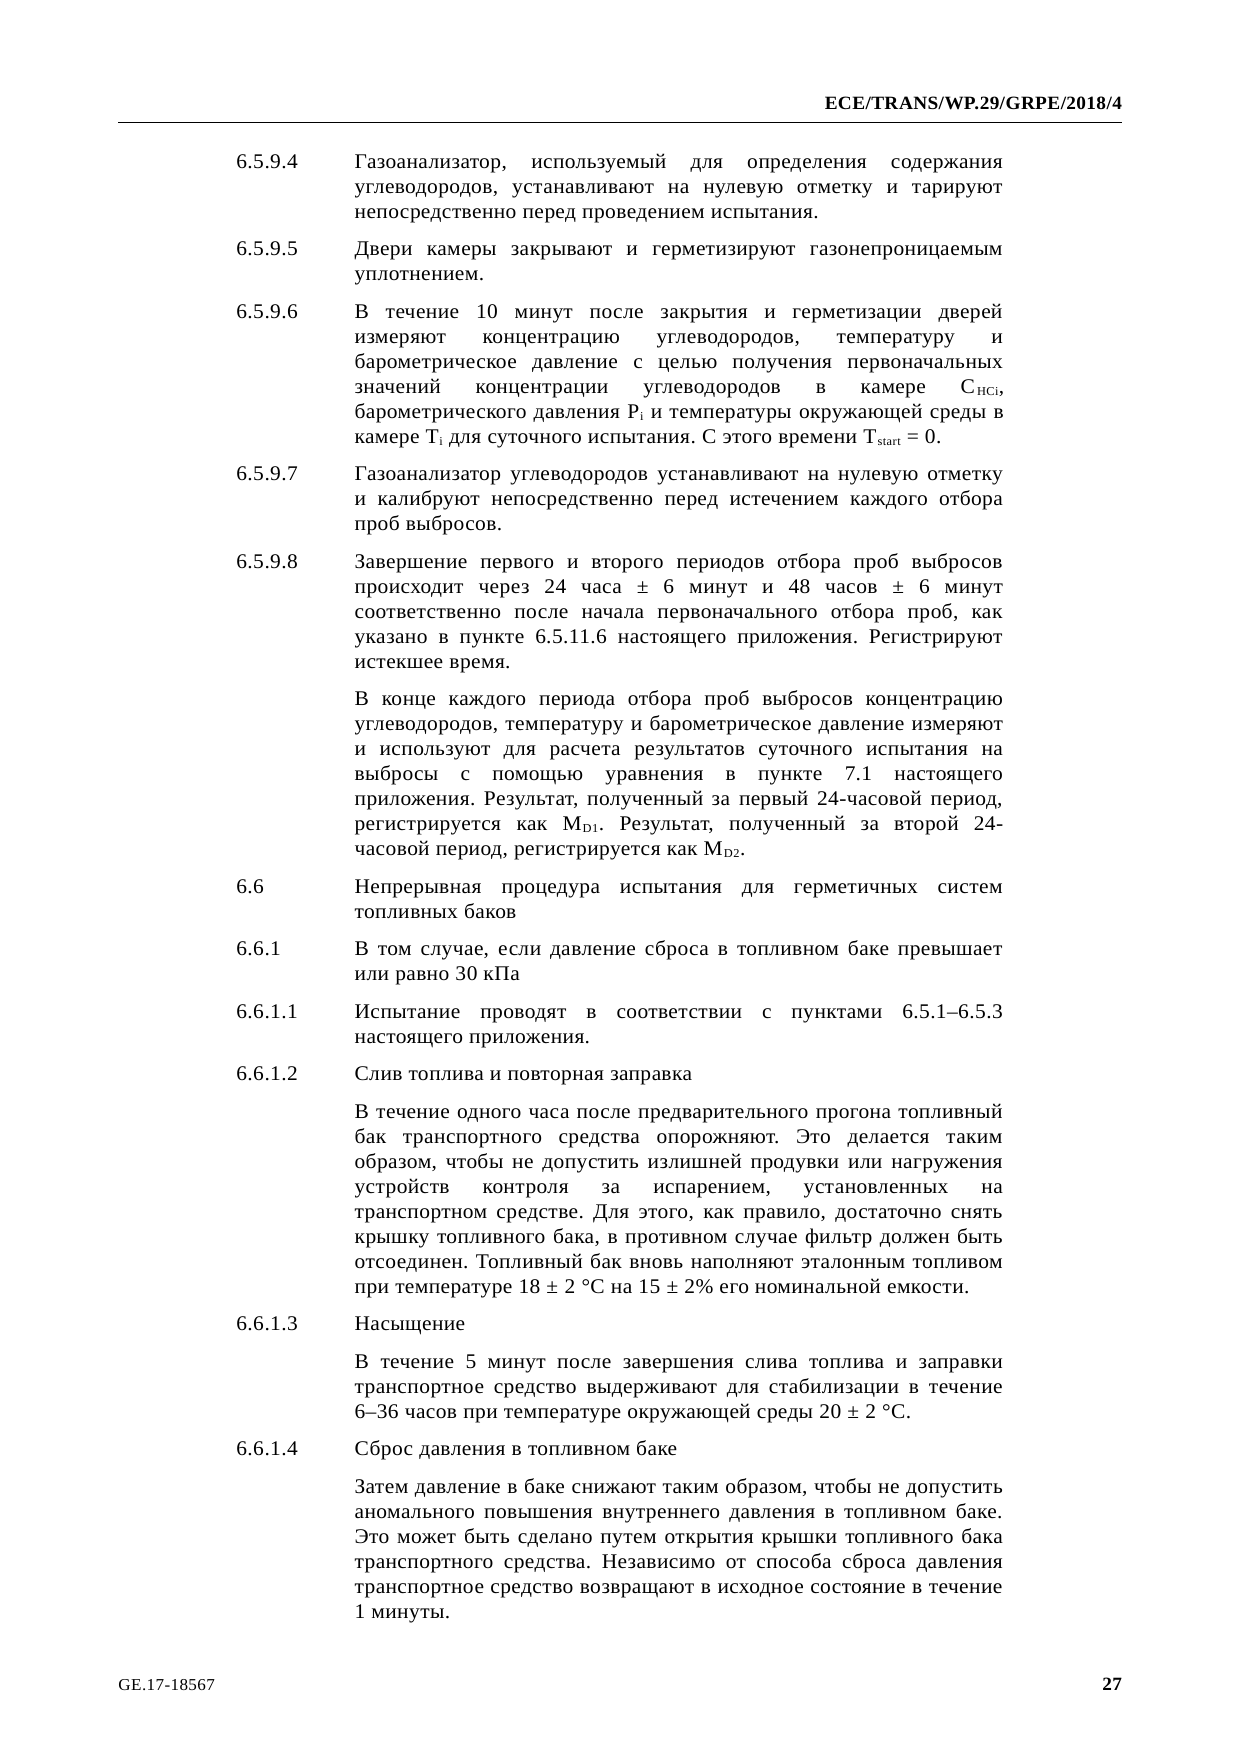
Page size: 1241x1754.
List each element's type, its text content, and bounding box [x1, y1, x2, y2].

text 6.5.9.4 Газоанализатор, используемый для определения содержания углеводородов, устанавливают на нулевую отметку и тарируют непосредственно перед проведением испытания. [236, 148, 1004, 223]
text 6.5.9.6 В течение 10 минут после закрытия и герметизации дверей измеряют концентрацию углеводородов, температуру и барометрическое давление с целью получения первоначальных значений концентрации углеводородов в камере CHCi, барометрического давления Pi и температуры окружающей среды в камере Ti для суточного испытания. С этого времени Tstart = 0. [236, 298, 1004, 448]
text 6.5.9.5 Двери камеры закрывают и герметизируют газонепроницаемым уплотнением. [236, 235, 1004, 285]
text 6.6.1.3 Насыщение [236, 1310, 1004, 1335]
text 6.6.1 В том случае, если давление сброса в топливном баке превышает или равно 30 кПа [236, 935, 1004, 985]
text В конце каждого периода отбора проб выбросов концентрацию углеводородов, температуру и барометрическое давление измеряют и используют для расчета результатов суточного испытания на выбросы с помощью уравнения в пункте 7.1 настоящего приложения. Результат, полученный за первый 24-часовой период, регистрируется как MD1. Результат, полученный за второй 24-часовой период, регистрируется как MD2. [236, 685, 1004, 860]
text 6.5.9.7 Газоанализатор углеводородов устанавливают на нулевую отметку и калибруют непосредственно перед истечением каждого отбора проб выбросов. [236, 460, 1004, 535]
text 6.5.9.8 Завершение первого и второго периодов отбора проб выбросов происходит через 24 часа ± 6 минут и 48 часов ± 6 минут соответственно после начала первоначального отбора проб, как указано в пункте 6.5.11.6 настоящего приложения. Регистрируют истекшее время. [236, 548, 1004, 673]
text 6.6.1.1 Испытание проводят в соответствии с пунктами 6.5.1–6.5.3 настоящего приложения. [236, 998, 1004, 1048]
text В течение 5 минут после завершения слива топлива и заправки транспортное средство выдерживают для стабилизации в течение 6–36 часов при температуре окружающей среды 20 ± 2 °C. [236, 1348, 1004, 1423]
text Затем давление в баке снижают таким образом, чтобы не допустить аномального повышения внутреннего давления в топливном баке. Это может быть сделано путем открытия крышки топливного бака транспортного средства. Независимо от способа сброса давления транспортное средство возвращают в исходное состояние в течение 1 минуты. [236, 1473, 1004, 1623]
text 6.6.1.4 Сброс давления в топливном баке [236, 1435, 1004, 1460]
text 6.6 Непрерывная процедура испытания для герметичных систем топливных баков [236, 873, 1004, 923]
text 6.6.1.2 Слив топлива и повторная заправка [236, 1060, 1004, 1085]
text В течение одного часа после предварительного прогона топливный бак транспортного средства опорожняют. Это делается таким образом, чтобы не допустить излишней продувки или нагружения устройств контроля за испарением, установленных на транспортном средстве. Для этого, как правило, достаточно снять крышку топливного бака, в противном случае фильтр должен быть отсоединен. Топливный бак вновь наполняют эталонным топливом при температуре 18 ± 2 °C на 15 ± 2% его номинальной емкости. [236, 1098, 1004, 1298]
